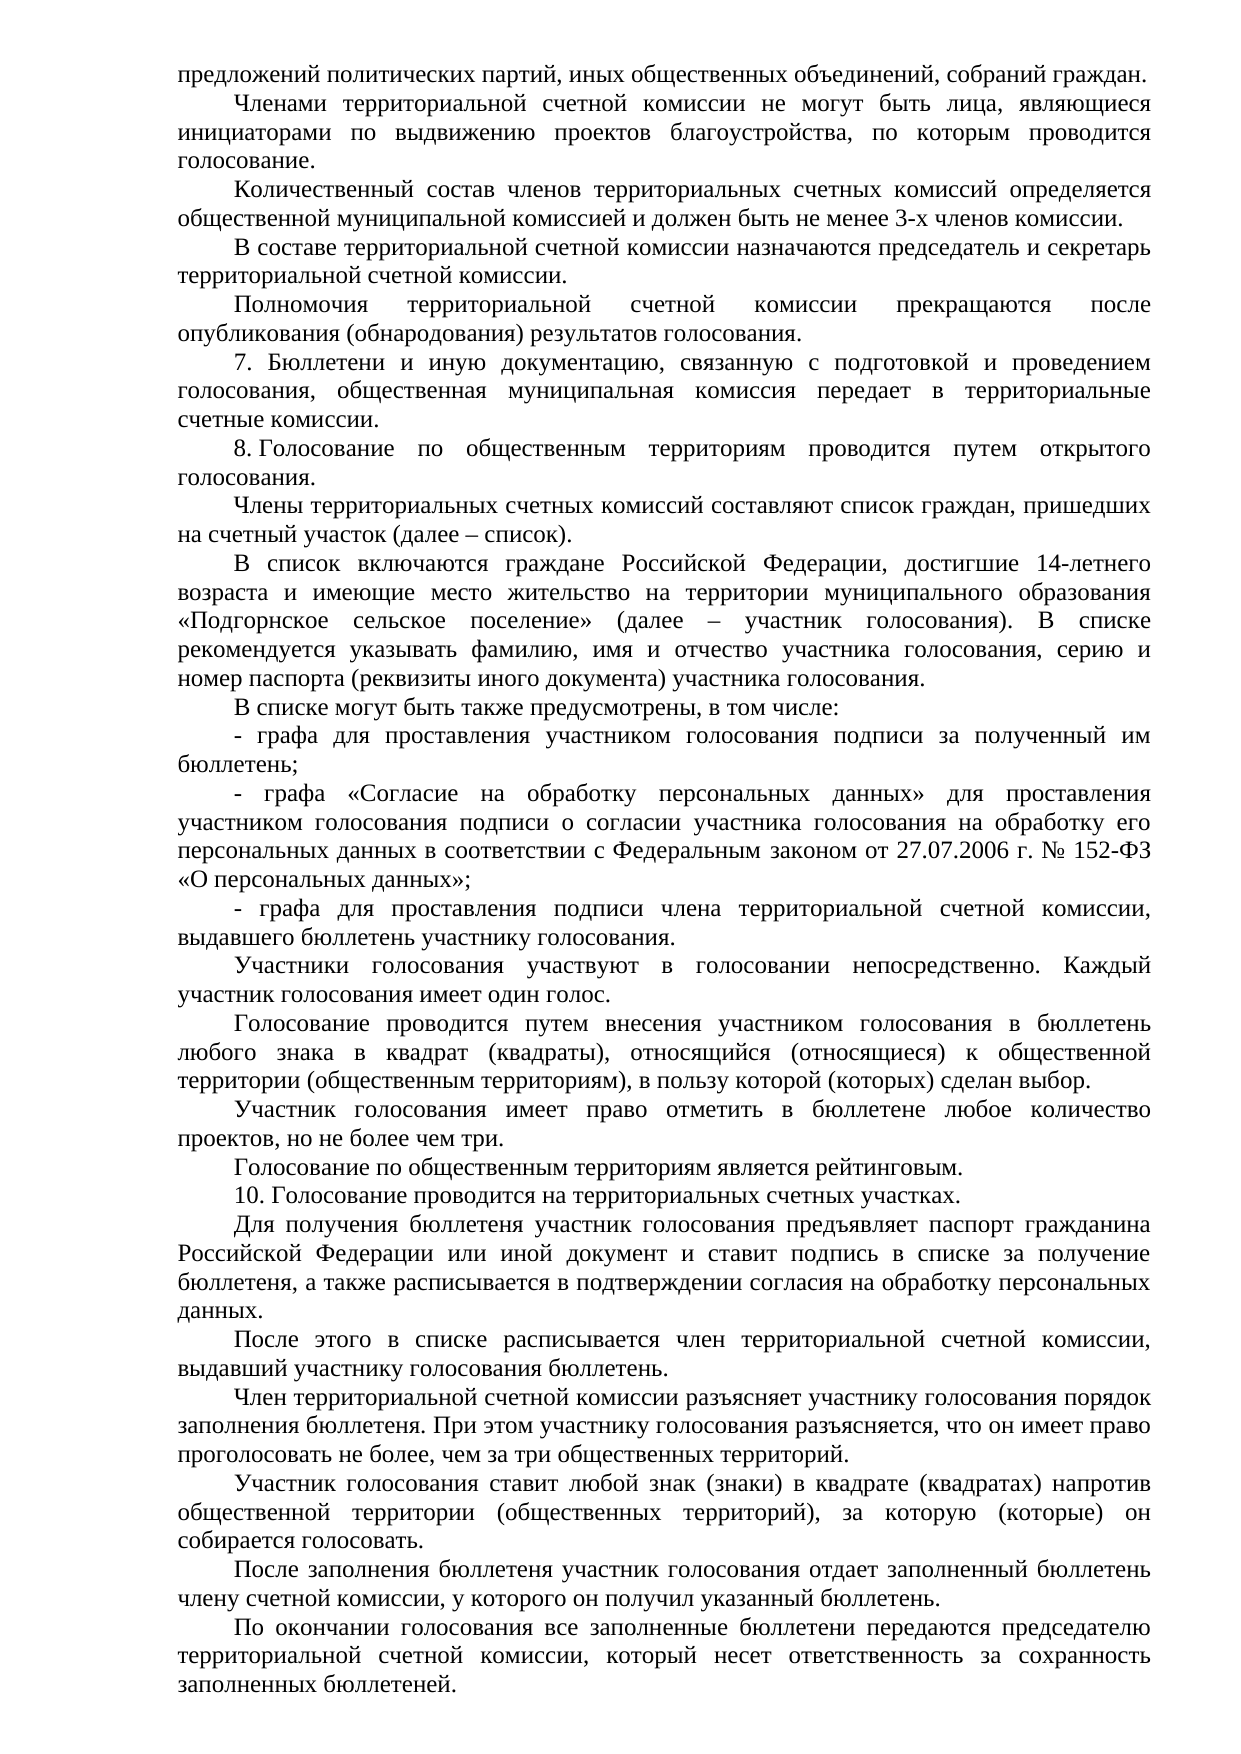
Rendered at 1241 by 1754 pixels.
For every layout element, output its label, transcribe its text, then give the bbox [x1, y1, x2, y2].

text 10. Голосование проводится на территориальных счетных участках. [177, 1180, 1152, 1209]
text - графа «Согласие на обработку персональных данных» для проставления участником голосования подписи о согласии участника голосования на обработку его персональных данных в соответствии с Федеральным законом от 27.07.2006 г. № 152-ФЗ «О персональных данных»; [177, 778, 1152, 893]
text В список включаются граждане Российской Федерации, достигшие 14-летнего возраста и имеющие место жительство на территории муниципального образования «Подгорнское сельское поселение» (далее – участник голосования). В списке рекомендуется указывать фамилию, имя и отчество участника голосования, серию и номер паспорта (реквизиты иного документа) участника голосования. [177, 548, 1152, 692]
text Член территориальной счетной комиссии разъясняет участнику голосования порядок заполнения бюллетеня. При этом участнику голосования разъясняется, что он имеет право проголосовать не более, чем за три общественных территорий. [177, 1382, 1152, 1468]
text В составе территориальной счетной комиссии назначаются председатель и секретарь территориальной счетной комиссии. [177, 232, 1152, 289]
list Члены территориальных счетных комиссий составляют список граждан, пришедших на счетный участок (далее – список). [177, 490, 1152, 548]
text - графа для проставления подписи члена территориальной счетной комиссии, выдавшего бюллетень участнику голосования. [177, 893, 1152, 950]
text Для получения бюллетеня участник голосования предъявляет паспорт гражданина Российской Федерации или иной документ и ставит подпись в списке за получение бюллетеня, а также расписывается в подтверждении согласия на обработку персональных данных. [177, 1209, 1152, 1324]
text - графа для проставления участником голосования подписи за полученный им бюллетень; [177, 720, 1152, 778]
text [177, 59, 1152, 88]
text По окончании голосования все заполненные бюллетени передаются председателю территориальной счетной комиссии, который несет ответственность за сохранность заполненных бюллетеней. [177, 1612, 1152, 1698]
text Участник голосования имеет право отметить в бюллетене любое количество проектов, но не более чем три. [177, 1094, 1152, 1152]
text После этого в списке расписывается член территориальной счетной комиссии, выдавший участнику голосования бюллетень. [177, 1324, 1152, 1382]
text Голосование по общественным территориям является рейтинговым. [177, 1152, 1152, 1180]
text В списке могут быть также предусмотрены, в том числе: [177, 692, 1152, 720]
text Количественный состав членов территориальных счетных комиссий определяется общественной муниципальной комиссией и должен быть не менее 3-х членов комиссии. [177, 174, 1152, 232]
text Участник голосования ставит любой знак (знаки) в квадрате (квадратах) напротив общественной территории (общественных территорий), за которую (которые) он собирается голосовать. [177, 1468, 1152, 1554]
text Полномочия территориальной счетной комиссии прекращаются после опубликования (обнародования) результатов голосования. [177, 289, 1152, 347]
text После заполнения бюллетеня участник голосования отдает заполненный бюллетень члену счетной комиссии, у которого он получил указанный бюллетень. [177, 1554, 1152, 1612]
text Участники голосования участвуют в голосовании непосредственно. Каждый участник голосования имеет один голос. [177, 950, 1152, 1008]
list 7. Бюллетени и иную документацию, связанную с подготовкой и проведением голосования, общественная муниципальная комиссия передает в территориальные счетные комиссии. [177, 347, 1152, 433]
text Членами территориальной счетной комиссии не могут быть лица, являющиеся инициаторами по выдвижению проектов благоустройства, по которым проводится голосование. [177, 88, 1152, 174]
text Голосование проводится путем внесения участником голосования в бюллетень любого знака в квадрат (квадраты), относящийся (относящиеся) к общественной территории (общественным территориям), в пользу которой (которых) сделан выбор. [177, 1008, 1152, 1094]
list 8. Голосование по общественным территориям проводится путем открытого голосования. [177, 433, 1152, 490]
